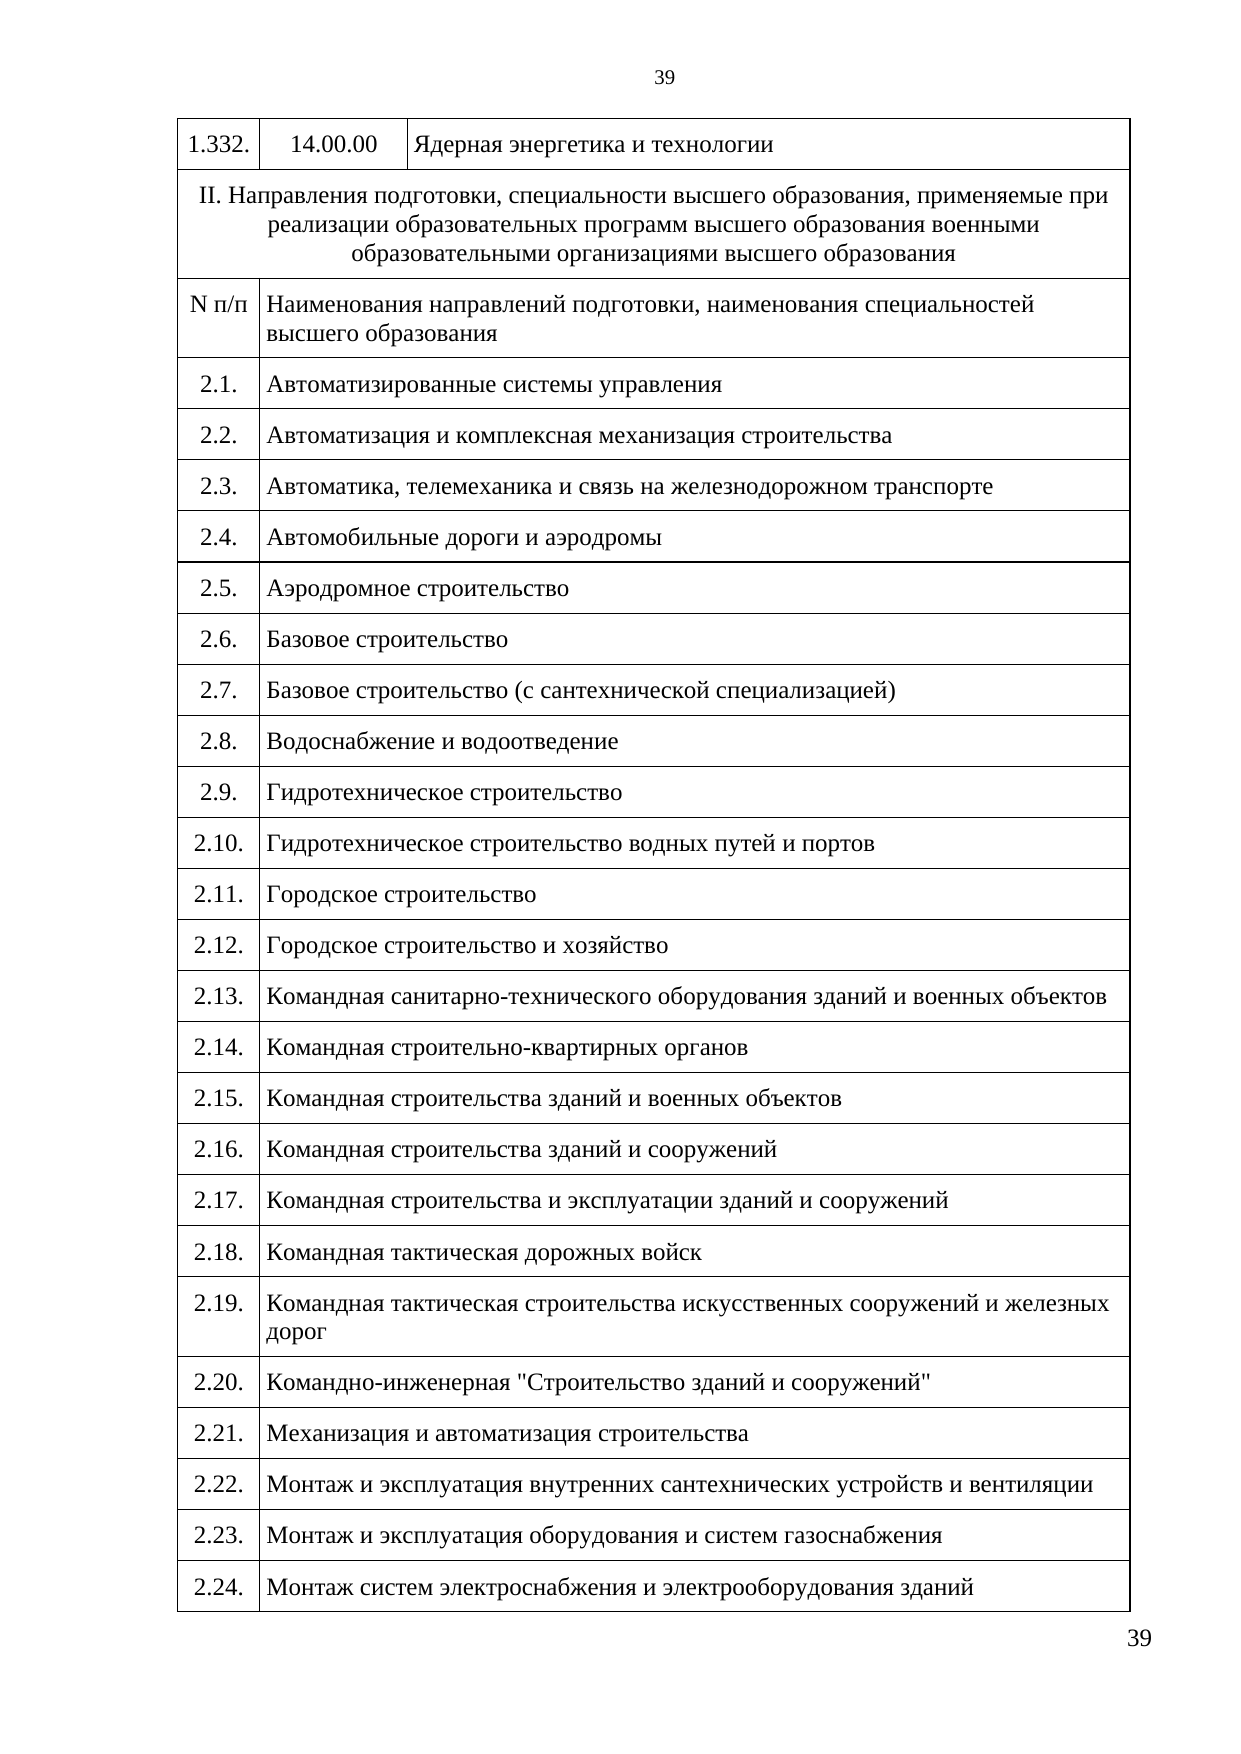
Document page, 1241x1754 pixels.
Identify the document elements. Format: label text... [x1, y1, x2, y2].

table_cell 2.5. [178, 563, 259, 612]
table_cell 2.18. [178, 1226, 259, 1276]
table_cell II. Направления подготовки, специальности высшего образования, применяемые при реализации образовательных программ высшего образования военными образовательными организациями высшего образования [178, 170, 1129, 277]
table_cell 2.22. [178, 1459, 259, 1509]
table_cell Автомобильные дороги и аэродромы [260, 511, 1129, 561]
table_cell Командная строительно-квартирных органов [260, 1022, 1129, 1072]
table_cell 2.8. [178, 716, 259, 766]
table_cell 2.16. [178, 1124, 259, 1174]
table_cell 2.11. [178, 869, 259, 919]
table_cell Наименования направлений подготовки, наименования специальностей высшего образования [260, 279, 1129, 357]
table_cell Городское строительство и хозяйство [260, 920, 1129, 970]
table_cell N п/п [178, 279, 259, 357]
table_cell 2.7. [178, 665, 259, 714]
table_cell Командно-инженерная "Строительство зданий и сооружений" [260, 1357, 1129, 1407]
table_cell 2.9. [178, 767, 259, 817]
table_cell 2.17. [178, 1175, 259, 1225]
table_cell Монтаж и эксплуатация оборудования и систем газоснабжения [260, 1510, 1129, 1560]
table_cell 14.00.00 [260, 119, 407, 169]
table_cell Базовое строительство [260, 614, 1129, 663]
table_cell 2.3. [178, 460, 259, 510]
table_cell Командная санитарно-технического оборудования зданий и военных объектов [260, 971, 1129, 1021]
table_cell Командная строительства зданий и сооружений [260, 1124, 1129, 1174]
table_cell Командная тактическая строительства искусственных сооружений и железных дорог [260, 1277, 1129, 1356]
table_cell Командная строительства зданий и военных объектов [260, 1073, 1129, 1123]
table_cell 2.20. [178, 1357, 259, 1407]
table_cell Ядерная энергетика и технологии [408, 119, 1129, 169]
table_cell 1.332. [178, 119, 259, 169]
table_cell 2.13. [178, 971, 259, 1021]
table_cell Гидротехническое строительство [260, 767, 1129, 817]
table_cell 2.10. [178, 818, 259, 868]
table_cell Автоматизированные системы управления [260, 358, 1129, 408]
table_cell Механизация и автоматизация строительства [260, 1408, 1129, 1458]
table_cell 2.21. [178, 1408, 259, 1458]
table_cell Водоснабжение и водоотведение [260, 716, 1129, 766]
table_cell Аэродромное строительство [260, 563, 1129, 612]
table_cell Командная тактическая дорожных войск [260, 1226, 1129, 1276]
table_cell 2.19. [178, 1277, 259, 1356]
table_cell 2.1. [178, 358, 259, 408]
table_cell Монтаж систем электроснабжения и электрооборудования зданий [260, 1561, 1129, 1611]
table_cell Автоматизация и комплексная механизация строительства [260, 409, 1129, 459]
table_cell 2.15. [178, 1073, 259, 1123]
table_cell 2.24. [178, 1561, 259, 1611]
table_cell Командная строительства и эксплуатации зданий и сооружений [260, 1175, 1129, 1225]
table_cell 2.4. [178, 511, 259, 561]
table_cell Базовое строительство (с сантехнической специализацией) [260, 665, 1129, 714]
table_cell 2.6. [178, 614, 259, 663]
table_cell 2.2. [178, 409, 259, 459]
table_cell Городское строительство [260, 869, 1129, 919]
table_cell 2.14. [178, 1022, 259, 1072]
table_cell Гидротехническое строительство водных путей и портов [260, 818, 1129, 868]
table_cell Автоматика, телемеханика и связь на железнодорожном транспорте [260, 460, 1129, 510]
table_cell 2.12. [178, 920, 259, 970]
table_cell 2.23. [178, 1510, 259, 1560]
table_cell Монтаж и эксплуатация внутренних сантехнических устройств и вентиляции [260, 1459, 1129, 1509]
